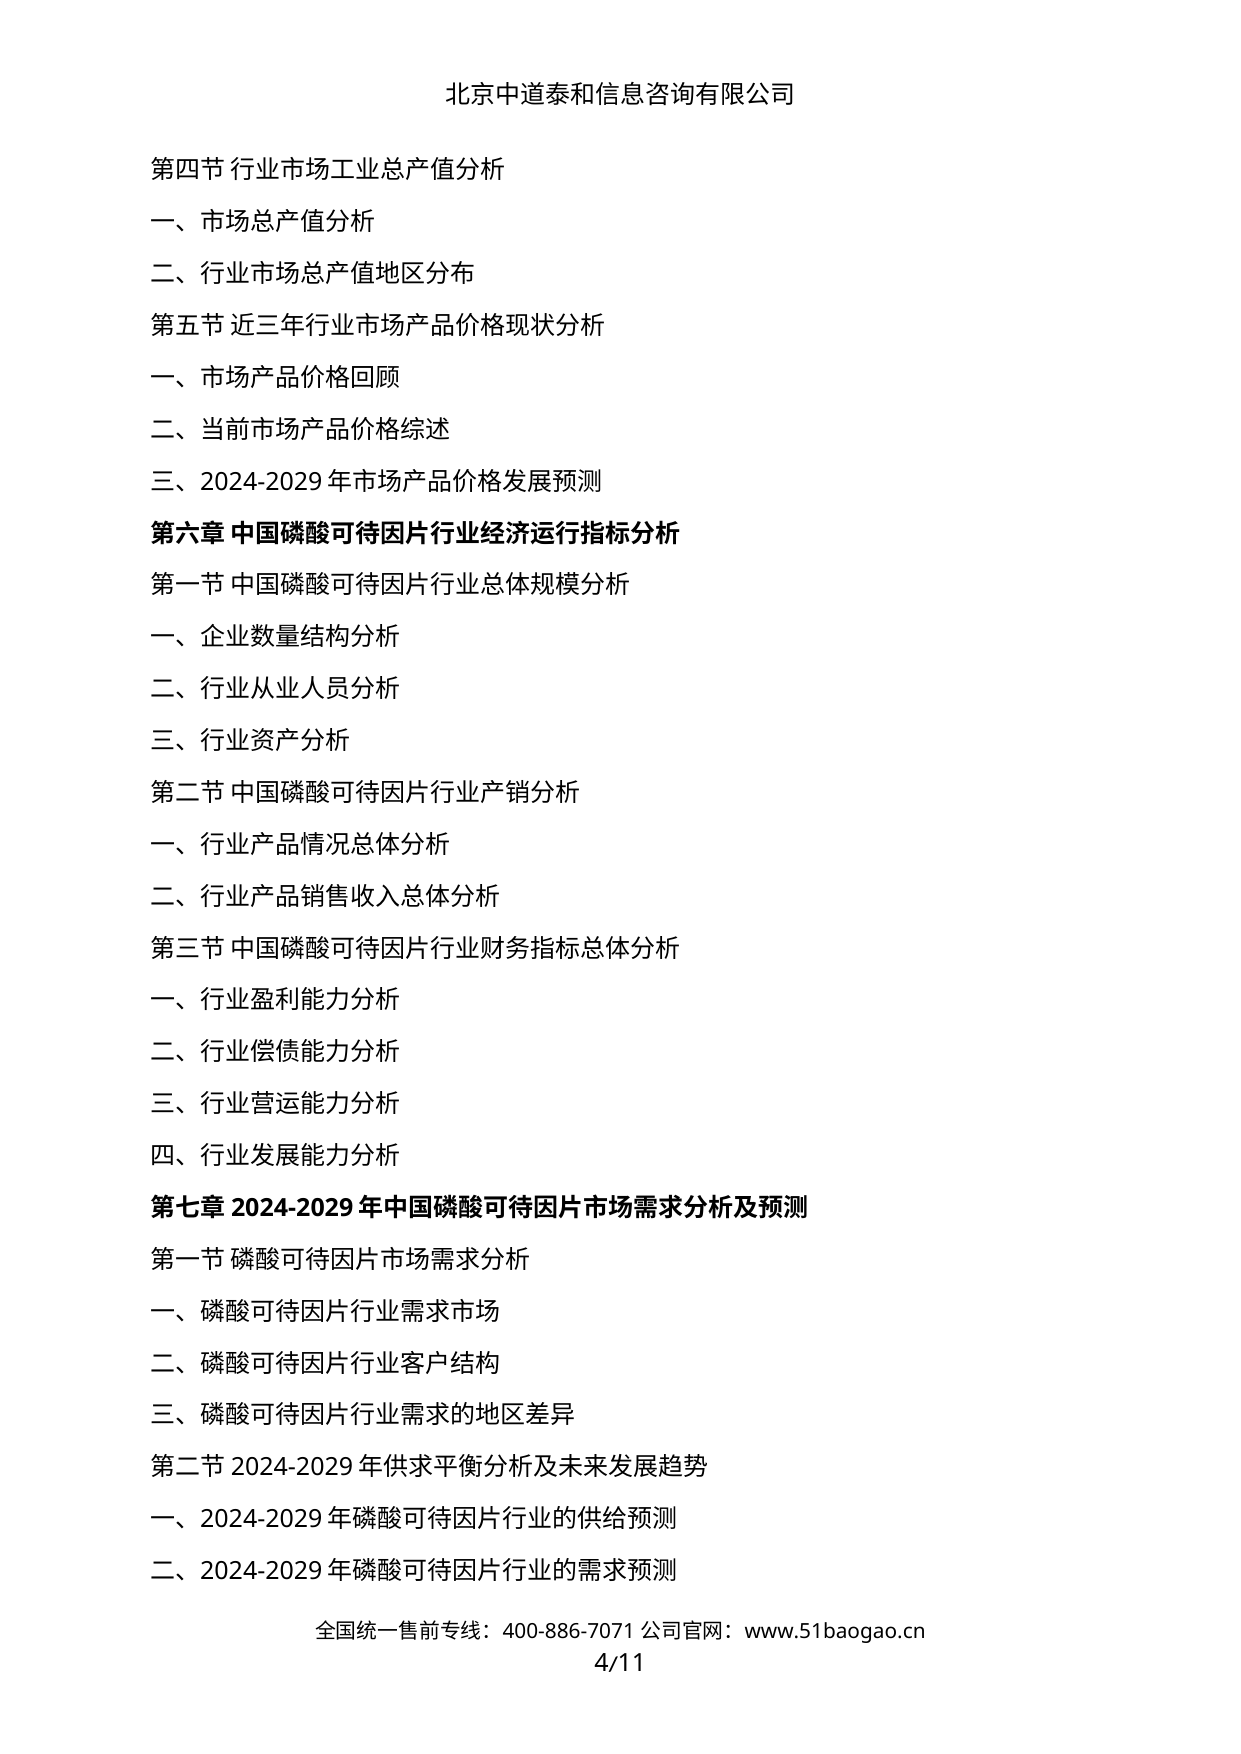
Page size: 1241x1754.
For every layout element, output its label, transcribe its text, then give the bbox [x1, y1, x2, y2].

text 三、2024-2029年市场产品价格发展预测 [150, 461, 1090, 497]
text 一、企业数量结构分析 [150, 617, 1090, 653]
text 二、行业产品销售收入总体分析 [150, 876, 1090, 912]
text 第一节 中国磷酸可待因片行业总体规模分析 [150, 565, 1090, 601]
text 第六章 中国磷酸可待因片行业经济运行指标分析 [150, 513, 1090, 549]
text 第一节 磷酸可待因片市场需求分析 [150, 1239, 1090, 1276]
text 一、市场总产值分析 [150, 202, 1090, 238]
text 第七章 2024-2029年中国磷酸可待因片市场需求分析及预测 [150, 1187, 1090, 1224]
text 四、行业发展能力分析 [150, 1136, 1090, 1172]
text 二、行业市场总产值地区分布 [150, 254, 1090, 290]
text 第二节 2024-2029年供求平衡分析及未来发展趋势 [150, 1447, 1090, 1483]
text 一、磷酸可待因片行业需求市场 [150, 1291, 1090, 1327]
text 二、磷酸可待因片行业客户结构 [150, 1343, 1090, 1379]
text 三、行业营运能力分析 [150, 1084, 1090, 1120]
text 二、行业从业人员分析 [150, 669, 1090, 705]
text 第三节 中国磷酸可待因片行业财务指标总体分析 [150, 928, 1090, 964]
text 三、行业资产分析 [150, 721, 1090, 757]
text 二、2024-2029年磷酸可待因片行业的需求预测 [150, 1551, 1090, 1587]
text 二、行业偿债能力分析 [150, 1032, 1090, 1068]
text 一、2024-2029年磷酸可待因片行业的供给预测 [150, 1499, 1090, 1535]
text 第二节 中国磷酸可待因片行业产销分析 [150, 772, 1090, 809]
text 一、行业盈利能力分析 [150, 980, 1090, 1016]
text 三、磷酸可待因片行业需求的地区差异 [150, 1395, 1090, 1431]
text 二、当前市场产品价格综述 [150, 409, 1090, 446]
text 一、行业产品情况总体分析 [150, 824, 1090, 861]
text 第四节 行业市场工业总产值分析 [150, 150, 1090, 186]
text 第五节 近三年行业市场产品价格现状分析 [150, 306, 1090, 342]
text 一、市场产品价格回顾 [150, 357, 1090, 394]
